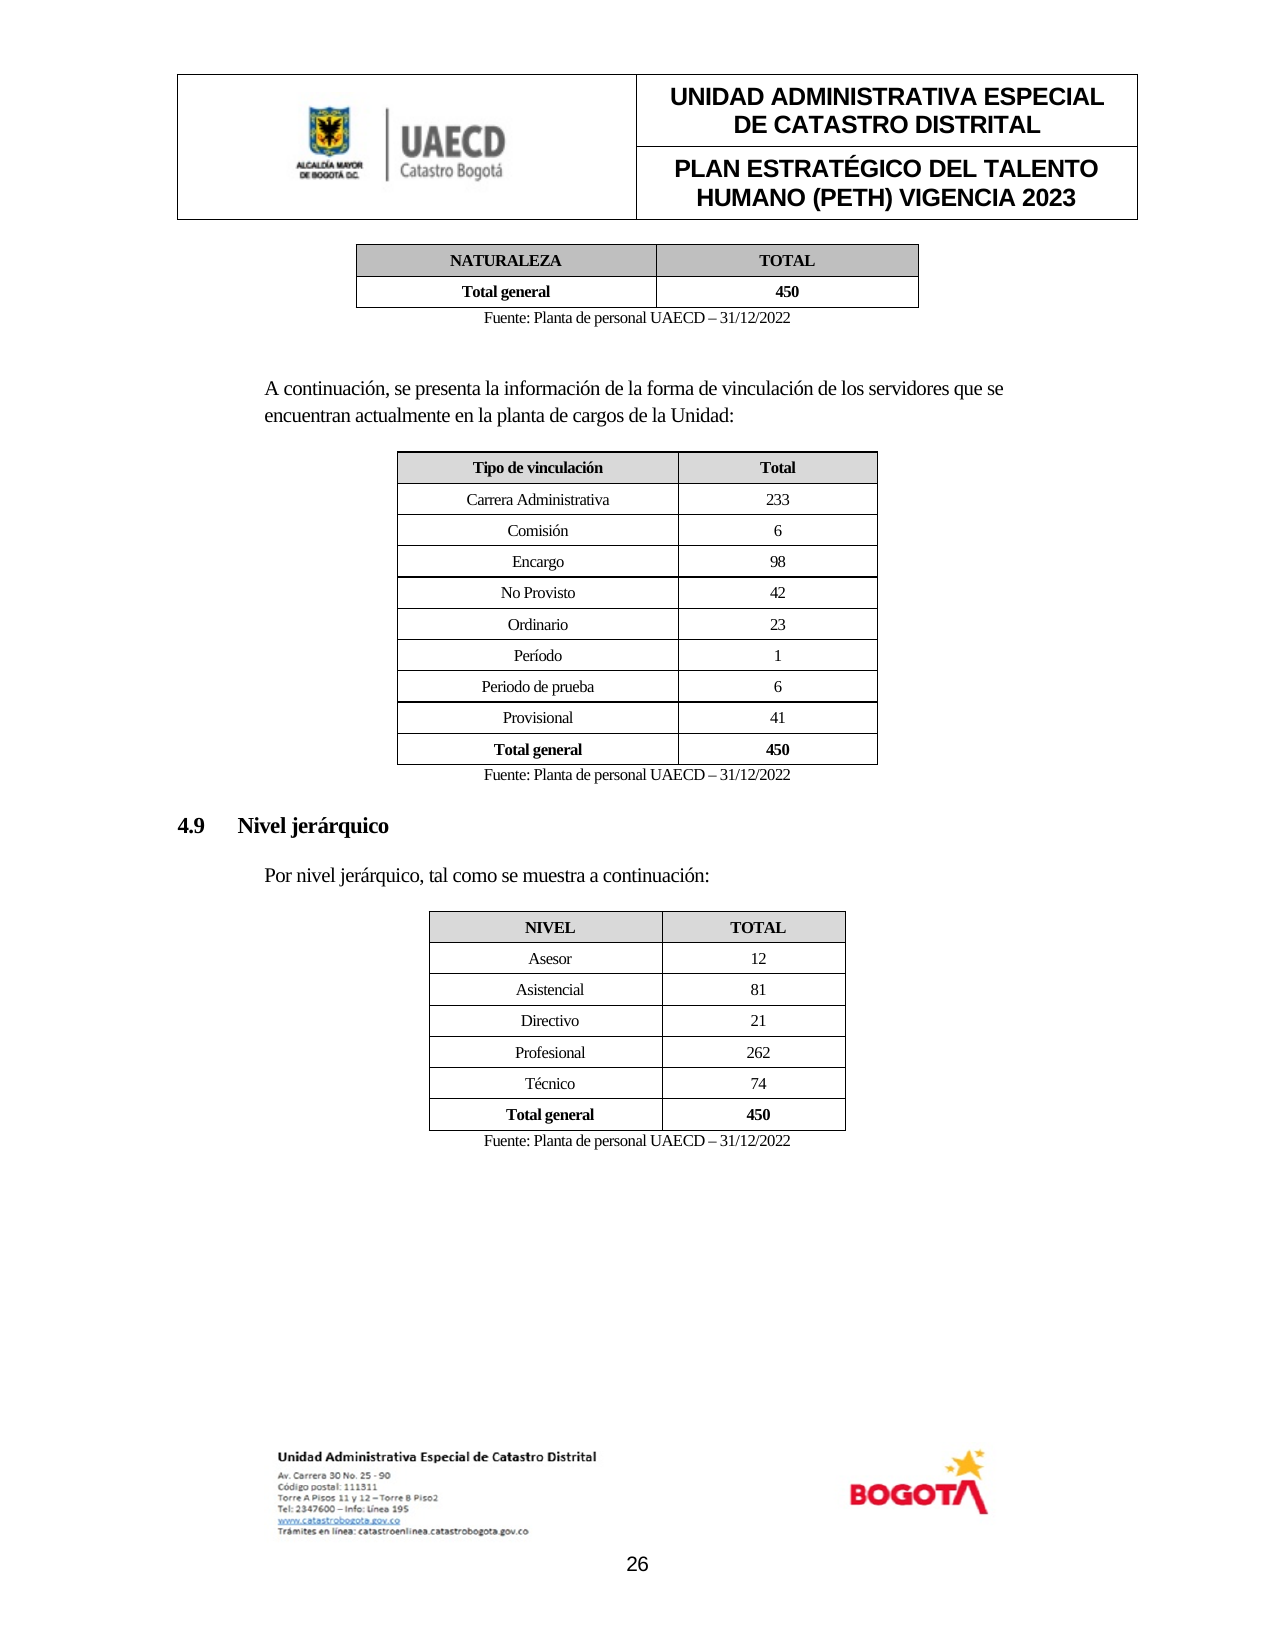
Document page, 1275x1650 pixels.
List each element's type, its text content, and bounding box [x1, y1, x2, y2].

table_cell Periodo de prueba [398, 671, 678, 701]
table_cell Carrera Administrativa [398, 484, 678, 514]
table_cell Profesional [430, 1037, 662, 1067]
table_cell Período [398, 640, 678, 670]
table_cell 450 [657, 277, 918, 307]
table_cell 42 [679, 578, 877, 608]
table_cell Total general [398, 734, 678, 764]
subtitle Nivel jerárquico [177, 812, 1011, 839]
table_header NATURALEZA [357, 245, 656, 276]
text Fuente: Planta de personal UAECD – 31/12/2022 [264, 308, 1011, 327]
table_header TOTAL [657, 245, 918, 276]
table_cell Directivo [430, 1006, 662, 1036]
table_cell Técnico [430, 1068, 662, 1098]
table_cell Encargo [398, 546, 678, 576]
table_cell 12 [663, 943, 845, 973]
table_cell 98 [679, 546, 877, 576]
table_cell Total general [430, 1099, 662, 1129]
table_cell Total general [357, 277, 656, 307]
text Fuente: Planta de personal UAECD – 31/12/2022 [264, 765, 1011, 784]
table_cell Ordinario [398, 609, 678, 639]
picture [275, 92, 539, 202]
table_cell 41 [679, 703, 877, 733]
table_cell Asesor [430, 943, 662, 973]
text Por nivel jerárquico, tal como se muestra a continuación: [264, 863, 1093, 887]
table_cell 81 [663, 974, 845, 1004]
table_cell 262 [663, 1037, 845, 1067]
table_cell 6 [679, 671, 877, 701]
table_cell 1 [679, 640, 877, 670]
text A continuación, se presenta la información de la forma de vinculación de los servidores que se encuentran actualmente en la planta de cargos de la Unidad: [264, 375, 1011, 427]
table_cell 233 [679, 484, 877, 514]
picture [264, 1442, 1015, 1553]
text Fuente: Planta de personal UAECD – 31/12/2022 [264, 1131, 1011, 1150]
table_cell 450 [663, 1099, 845, 1129]
table_cell 23 [679, 609, 877, 639]
table_header Total [679, 453, 877, 483]
table_cell No Provisto [398, 578, 678, 608]
table_header TOTAL [663, 912, 845, 942]
table_header Tipo de vinculación [398, 453, 678, 483]
table_cell Provisional [398, 703, 678, 733]
table_cell Comisión [398, 515, 678, 545]
table_cell 6 [679, 515, 877, 545]
table_cell 74 [663, 1068, 845, 1098]
table_cell 450 [679, 734, 877, 764]
table_header NIVEL [430, 912, 662, 942]
table_cell Asistencial [430, 974, 662, 1004]
table_cell 21 [663, 1006, 845, 1036]
